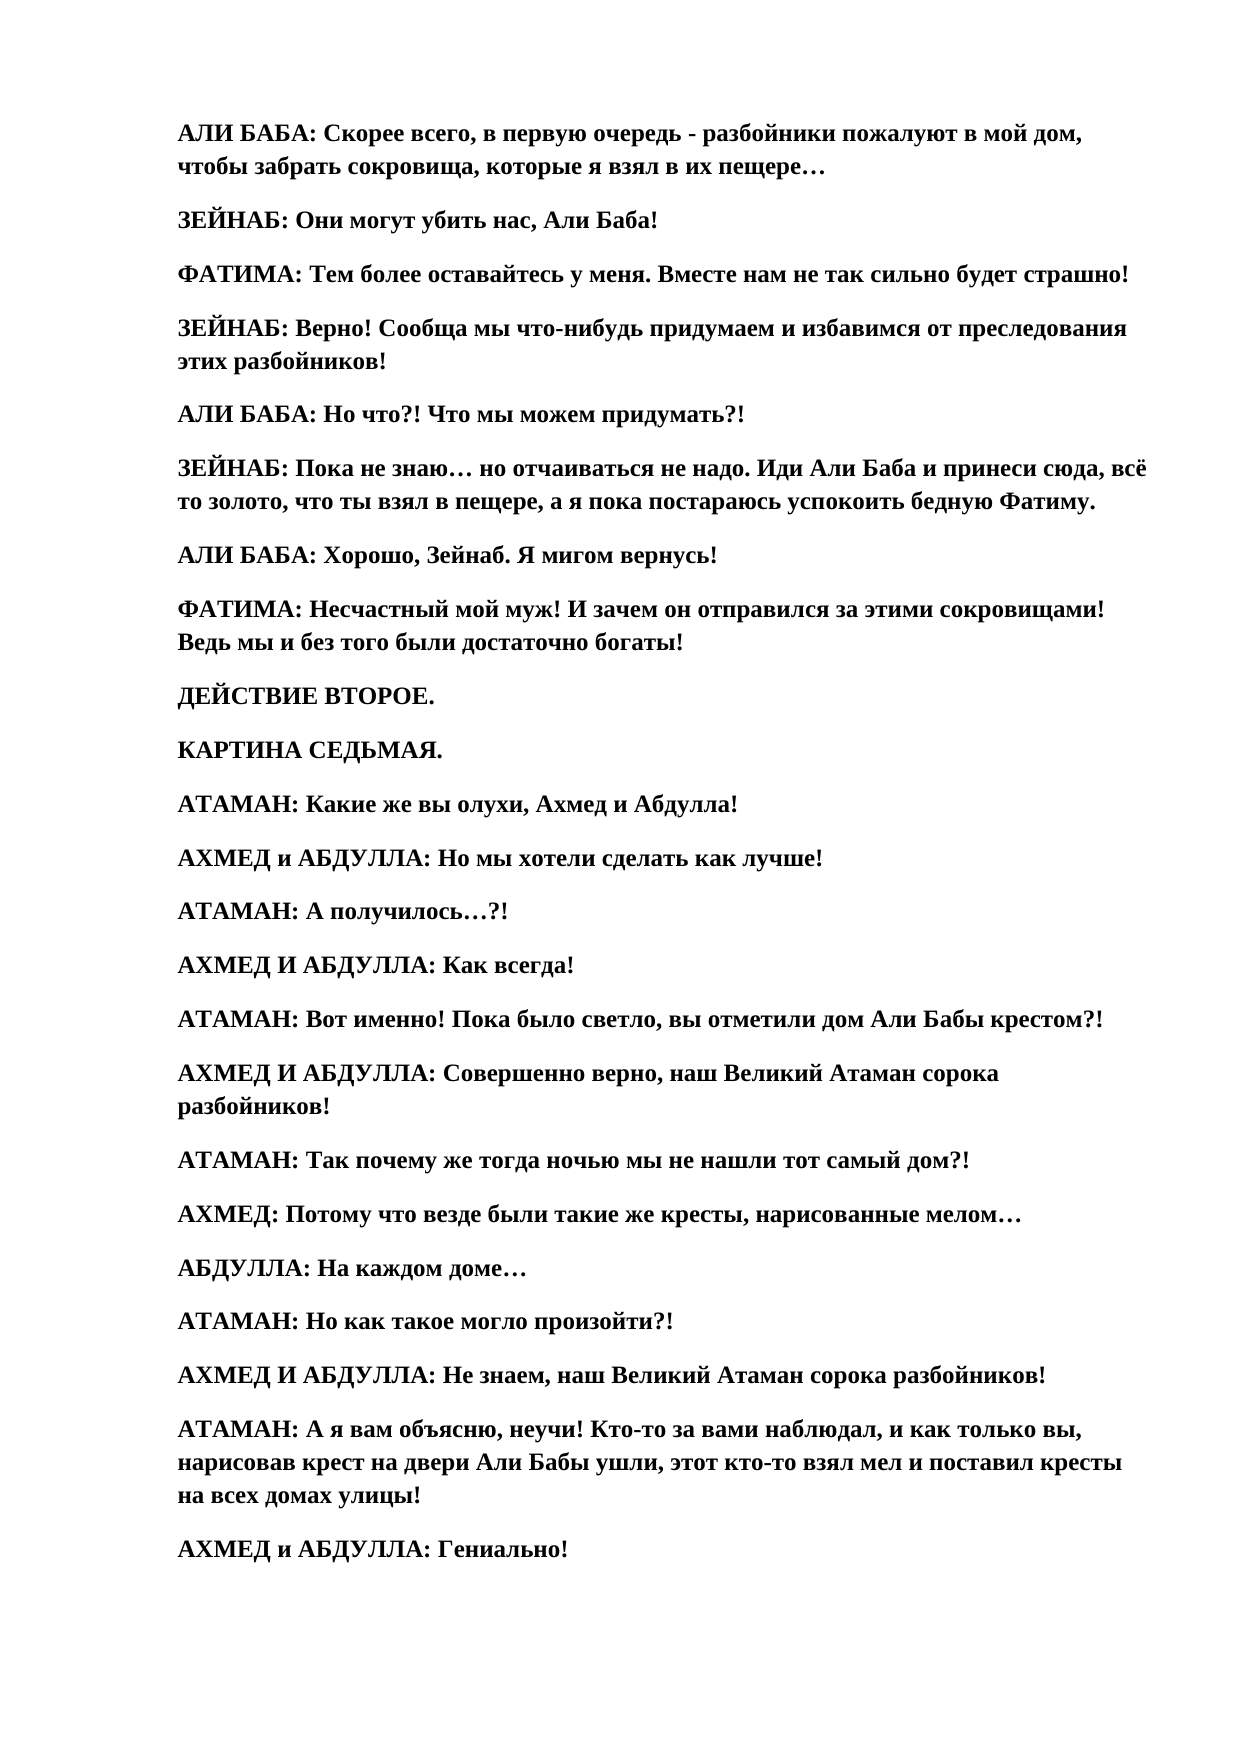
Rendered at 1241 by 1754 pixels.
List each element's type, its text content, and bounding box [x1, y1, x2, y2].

text АЛИ БАБА: Но что?! Что мы можем придумать?! [177, 399, 1152, 428]
text АХМЕД и АБДУЛЛА: Но мы хотели сделать как лучше! [177, 843, 1152, 871]
text КАРТИНА СЕДЬМАЯ. [177, 735, 1152, 764]
text ДЕЙСТВИЕ ВТОРОЕ. [177, 681, 1152, 710]
text АТАМАН: А получилось…?! [177, 896, 1152, 925]
text АТАМАН: Так почему же тогда ночью мы не нашли тот самый дом?! [177, 1145, 1152, 1174]
text АТАМАН: Но как такое могло произойти?! [177, 1306, 1152, 1335]
text ЗЕЙНАБ: Верно! Сообща мы что-нибудь придумаем и избавимся от преследования этих разбойников! [177, 313, 1152, 374]
text АХМЕД: Потому что везде были такие же кресты, нарисованные мелом… [177, 1199, 1152, 1227]
text АТАМАН: Какие же вы олухи, Ахмед и Абдулла! [177, 789, 1152, 817]
text ФАТИМА: Несчастный мой муж! И зачем он отправился за этими сокровищами! Ведь мы и без того были достаточно богаты! [177, 594, 1152, 656]
text АХМЕД И АБДУЛЛА: Как всегда! [177, 950, 1152, 979]
text АХМЕД И АБДУЛЛА: Совершенно верно, наш Великий Атаман сорока разбойников! [177, 1058, 1152, 1120]
text АХМЕД И АБДУЛЛА: Не знаем, наш Великий Атаман сорока разбойников! [177, 1360, 1152, 1389]
text АХМЕД и АБДУЛЛА: Гениально! [177, 1534, 1152, 1563]
text АБДУЛЛА: На каждом доме… [177, 1253, 1152, 1281]
text АЛИ БАБА: Хорошо, Зейнаб. Я мигом вернусь! [177, 540, 1152, 569]
text ЗЕЙНАБ: Пока не знаю… но отчаиваться не надо. Иди Али Баба и принеси сюда, всё то золото, что ты взял в пещере, а я пока постараюсь успокоить бедную Фатиму. [177, 453, 1152, 515]
text АТАМАН: Вот именно! Пока было светло, вы отметили дом Али Бабы крестом?! [177, 1004, 1152, 1033]
text ФАТИМА: Тем более оставайтесь у меня. Вместе нам не так сильно будет страшно! [177, 259, 1152, 288]
text ЗЕЙНАБ: Они могут убить нас, Али Баба! [177, 205, 1152, 234]
text АЛИ БАБА: Скорее всего, в первую очередь - разбойники пожалуют в мой дом, чтобы забрать сокровища, которые я взял в их пещере… [177, 118, 1152, 180]
text АТАМАН: А я вам объясню, неучи! Кто-то за вами наблюдал, и как только вы, нарисовав крест на двери Али Бабы ушли, этот кто-то взял мел и поставил кресты на всех домах улицы! [177, 1414, 1152, 1509]
